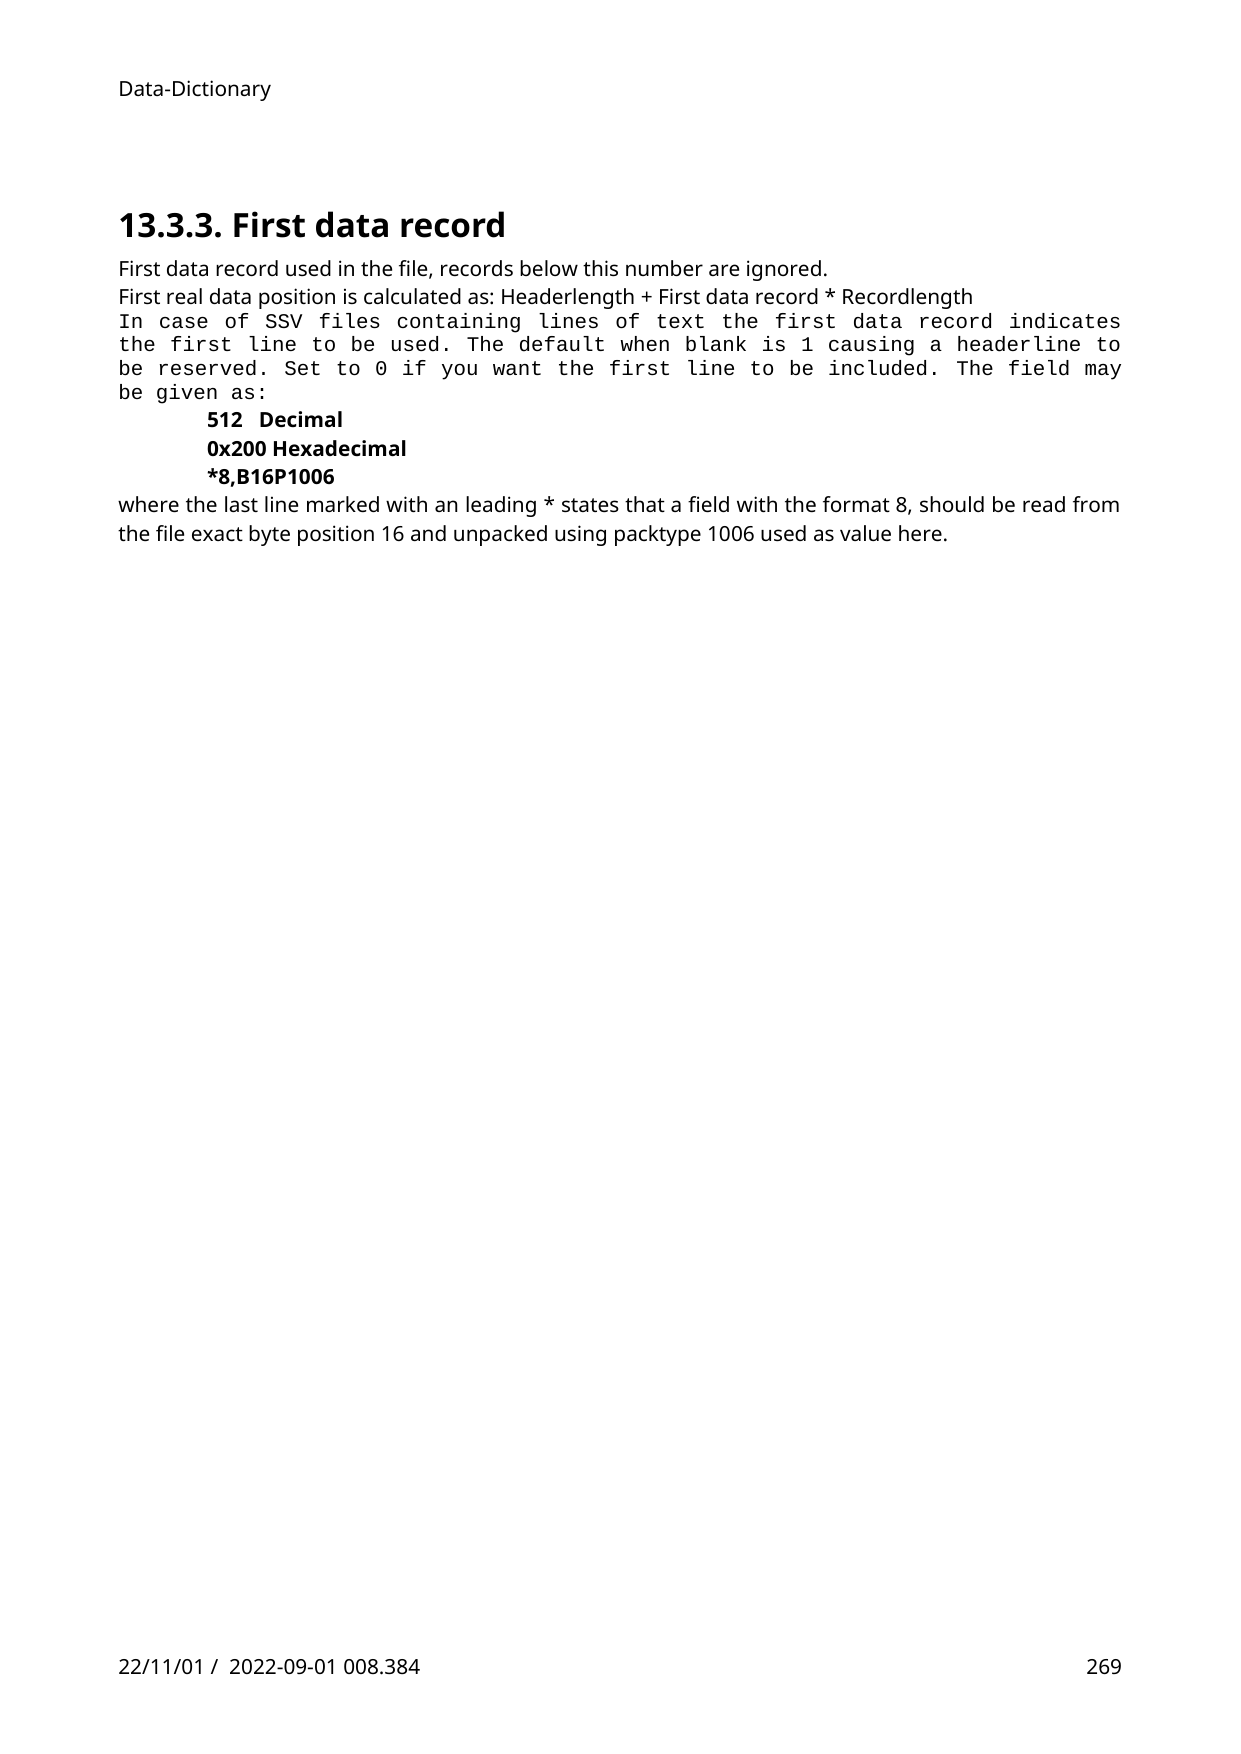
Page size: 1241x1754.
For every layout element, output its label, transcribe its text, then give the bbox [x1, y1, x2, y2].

text 512 Decimal [207, 405, 1122, 434]
text where the last line marked with an leading * states that a field with the format 8, should be read from the file exact byte position 16 and unpacked using packtype 1006 used as value here. [118, 491, 1122, 547]
text First data record used in the file, records below this number are ignored. [118, 254, 1122, 282]
subtitle 13.3.3. First data record [118, 202, 1122, 248]
text *8,B16P1006 [207, 462, 1122, 491]
text 0x200 Hexadecimal [207, 434, 1122, 462]
text In case of SSV files containing lines of text the first data record indicates the first line to be used. The default when blank is 1 causing a headerline to be reserved. Set to 0 if you want the first line to be included. The field may be given as: [118, 311, 1122, 405]
text First real data position is calculated as: Headerlength + First data record * Recordlength [118, 282, 1122, 311]
